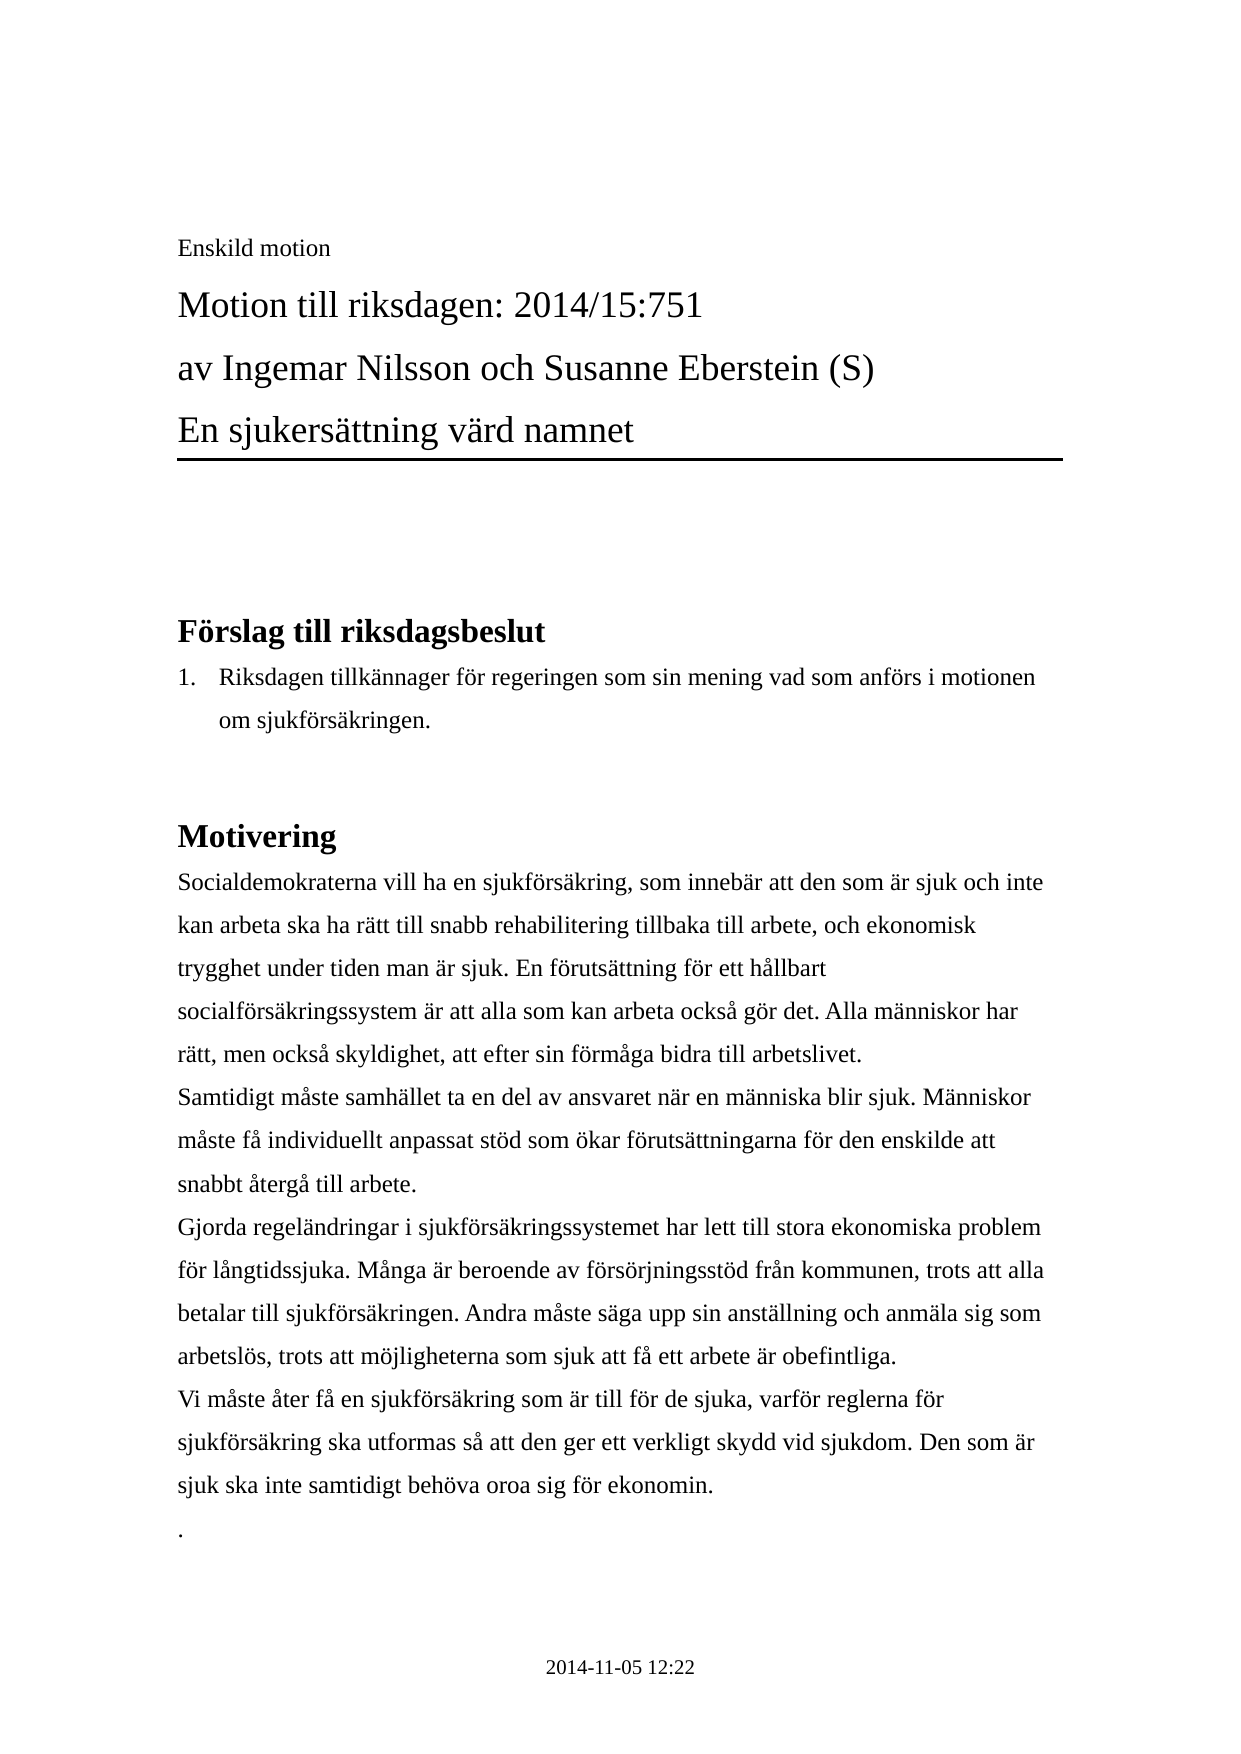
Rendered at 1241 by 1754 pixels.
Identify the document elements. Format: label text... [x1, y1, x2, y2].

subtitle Motivering [177, 816, 1063, 854]
text Samtidigt måste samhället ta en del av ansvaret när en människa blir sjuk. Människor måste få individuellt anpassat stöd som ökar förutsättningarna för den enskilde att snabbt återgå till arbete. [177, 1082, 1063, 1197]
text Socialdemokraterna vill ha en sjukförsäkring, som innebär att den som är sjuk och inte kan arbeta ska ha rätt till snabb rehabilitering tillbaka till arbete, och ekonomisk trygghet under tiden man är sjuk. En förutsättning för ett hållbart socialförsäkringssystem är att alla som kan arbeta också gör det. Alla människor har rätt, men också skyldighet, att efter sin förmåga bidra till arbetslivet. [177, 867, 1063, 1068]
text Vi måste åter få en sjukförsäkring som är till för de sjuka, varför reglerna för sjukförsäkring ska utformas så att den ger ett verkligt skydd vid sjukdom. Den som är sjuk ska inte samtidigt behöva oroa sig för ekonomin. [177, 1384, 1063, 1499]
text Gjorda regeländringar i sjukförsäkringssystemet har lett till stora ekonomiska problem för långtidssjuka. Många är beroende av försörjningsstöd från kommunen, trots att alla betalar till sjukförsäkringen. Andra måste säga upp sin anställning och anmäla sig som arbetslös, trots att möjligheterna som sjuk att få ett arbete är obefintliga. [177, 1212, 1063, 1370]
